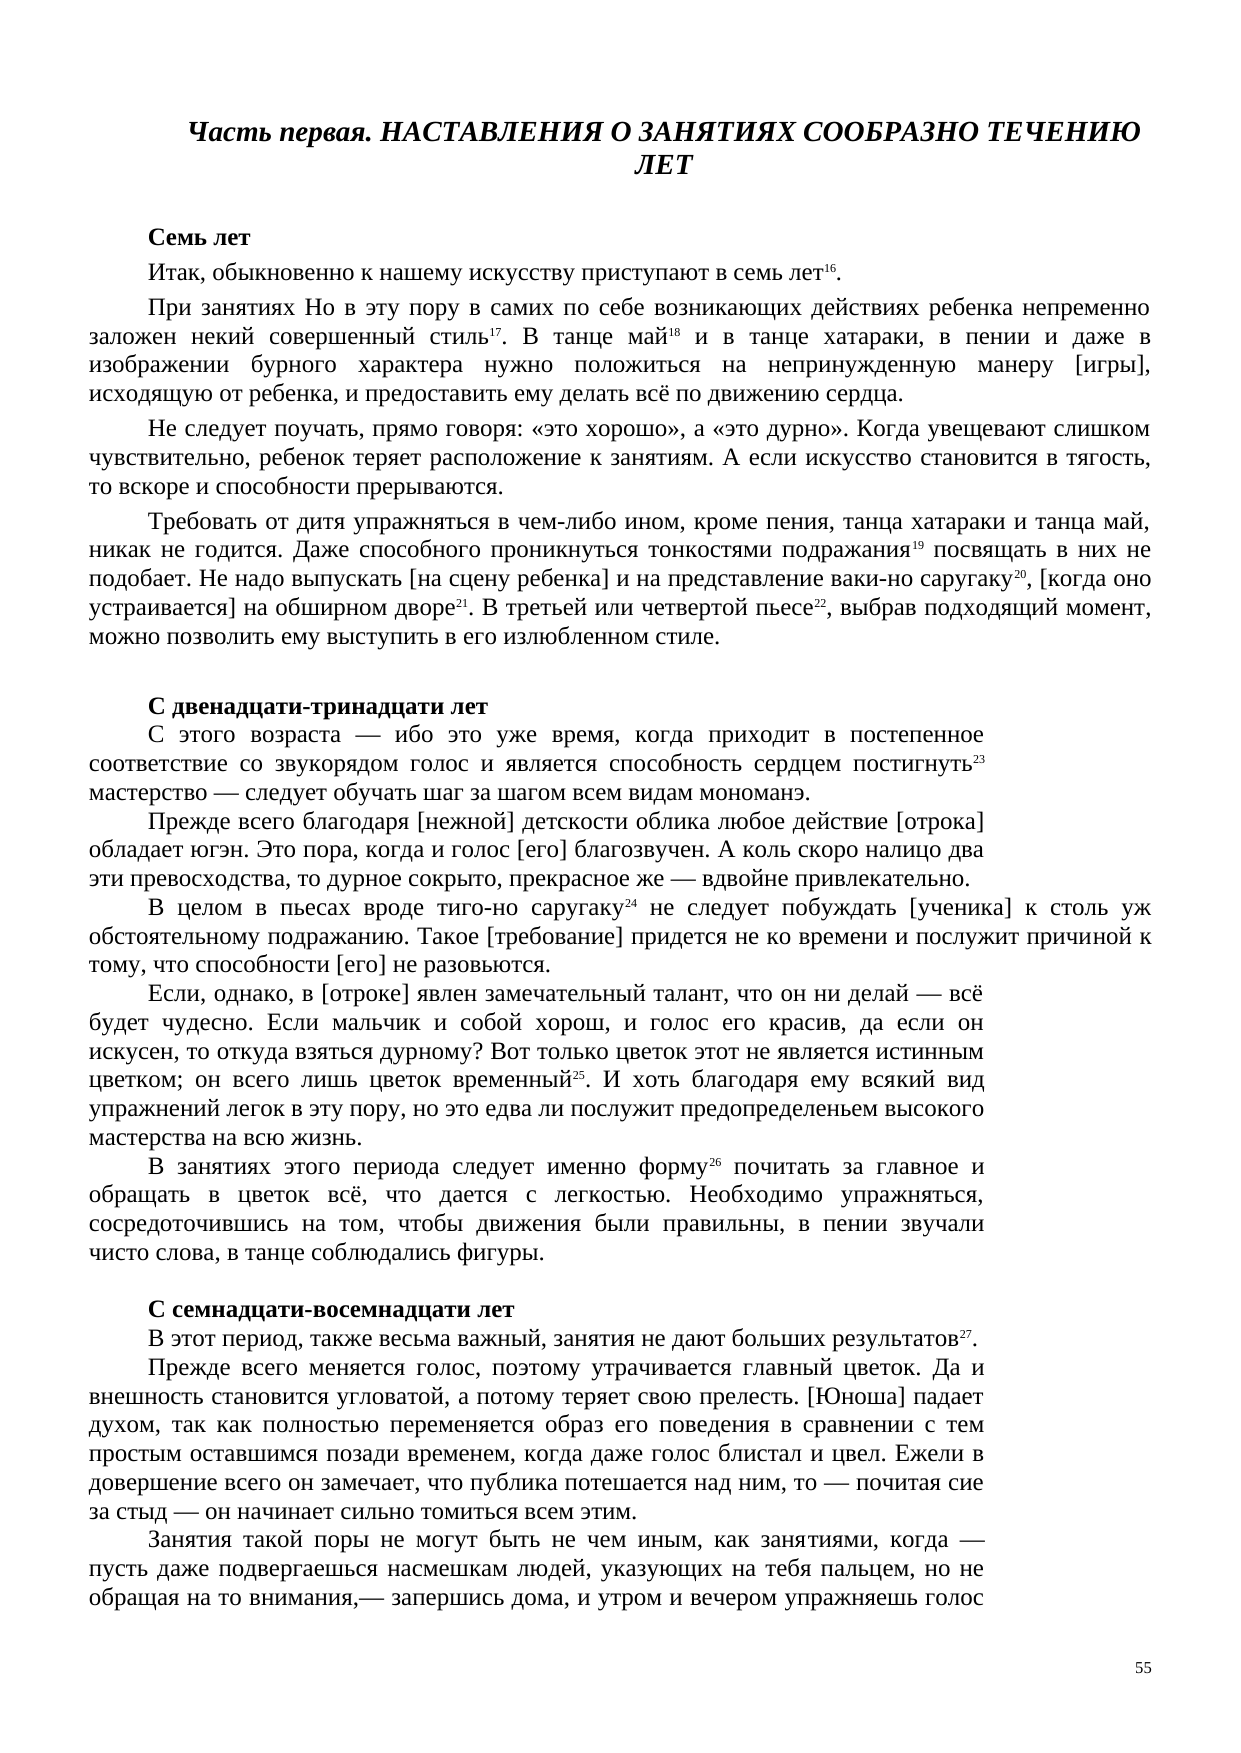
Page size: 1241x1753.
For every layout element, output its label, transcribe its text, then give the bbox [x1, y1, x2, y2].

text В занятиях этого периода следует именно форму почитать за главное и обращать в цветок всё, что дается с легкостью. Необходимо упражняться, сосредоточившись на том, чтобы движения были правильны, в пении звучали чисто слова, в танце соблюдались фигуры. [89, 1151, 985, 1266]
text В целом в пьесах вроде тиго-но саругаку не следует побуждать [ученика] к столь уж обстоятельному подражанию. Такое [требование] придется не ко времени и послужит причиной к тому, что способности [его] не разовьются. [89, 892, 1152, 978]
text С этого возраста — ибо это уже время, когда приходит в постепенное соответствие со звукорядом голос и является способность сердцем постигнуть мастерство — следует обучать шаг за шагом всем видам мономанэ. [89, 719, 985, 806]
text Прежде всего благодаря [нежной] детскости облика любое действие [отрока] обладает югэн. Это пора, когда и голос [его] благозвучен. А коль скоро налицо два эти превосходства, то дурное сокрыто, прекрасное же — вдвойне привлекательно. [89, 806, 985, 892]
text В этот период, также весьма важный, занятия не дают больших результатов. [89, 1323, 985, 1352]
text Не следует поучать, прямо говоря: «это хорошо», а «это дурно». Когда увещевают слишком чувствительно, ребенок теряет расположение к занятиям. А если искусство становится в тягость, то вскоре и способности прерываются. [89, 413, 1152, 499]
text Итак, обыкновенно к нашему искусству приступают в семь лет. [89, 257, 1152, 286]
text Если, однако, в [отроке] явлен замечательный талант, что он ни делай — всё будет чудесно. Если мальчик и собой хорош, и голос его красив, да если он искусен, то откуда взяться дурному? Вот только цветок этот не является истинным цветком; он всего лишь цветок временный. И хоть благодаря ему всякий вид упражнений легок в эту пору, но это едва ли послужит предопределеньем высокого мастерства на всю жизнь. [89, 978, 985, 1151]
text Семь лет [89, 222, 1152, 251]
text Прежде всего меняется голос, поэтому утрачивается главный цветок. Да и внешность становится угловатой, а потому теряет свою прелесть. [Юноша] падает духом, так как полностью переменяется образ его поведения в сравнении с тем простым оставшимся позади временем, когда даже голос блистал и цвел. Ежели в довершение всего он замечает, что публика потешается над ним, то — почитая сие за стыд — он начинает сильно томиться всем этим. [89, 1352, 985, 1524]
text С семнадцати-восемнадцати лет [89, 1294, 1152, 1323]
text С двенадцати-тринадцати лет [89, 691, 1152, 719]
subtitle Часть первая. НАСТАВЛЕНИЯ О ЗАНЯТИЯХ СООБРАЗНО ТЕЧЕНИЮ ЛЕТ [176, 114, 1152, 181]
text При занятиях Но в эту пору в самих по себе возникающих действиях ребенка непременно заложен некий совершенный стиль. В танце май и в танце хатараки, в пении и даже в изображении бурного характера нужно положиться на непринужденную манеру [игры], исходящую от ребенка, и предоставить ему делать всё по движению сердца. [89, 292, 1152, 407]
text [89, 1524, 985, 1611]
text Требовать от дитя упражняться в чем-либо ином, кроме пения, танца хатараки и танца май, никак не годится. Даже способного проникнуться тонкостями подражания посвящать в них не подобает. Не надо выпускать [на сцену ребенка] и на представление ваки-но саругаку, [когда оно устраивается] на обширном дворе. В третьей или четвертой пьесе, выбрав подходящий момент, можно позволить ему выступить в его излюбленном стиле. [89, 506, 1152, 649]
